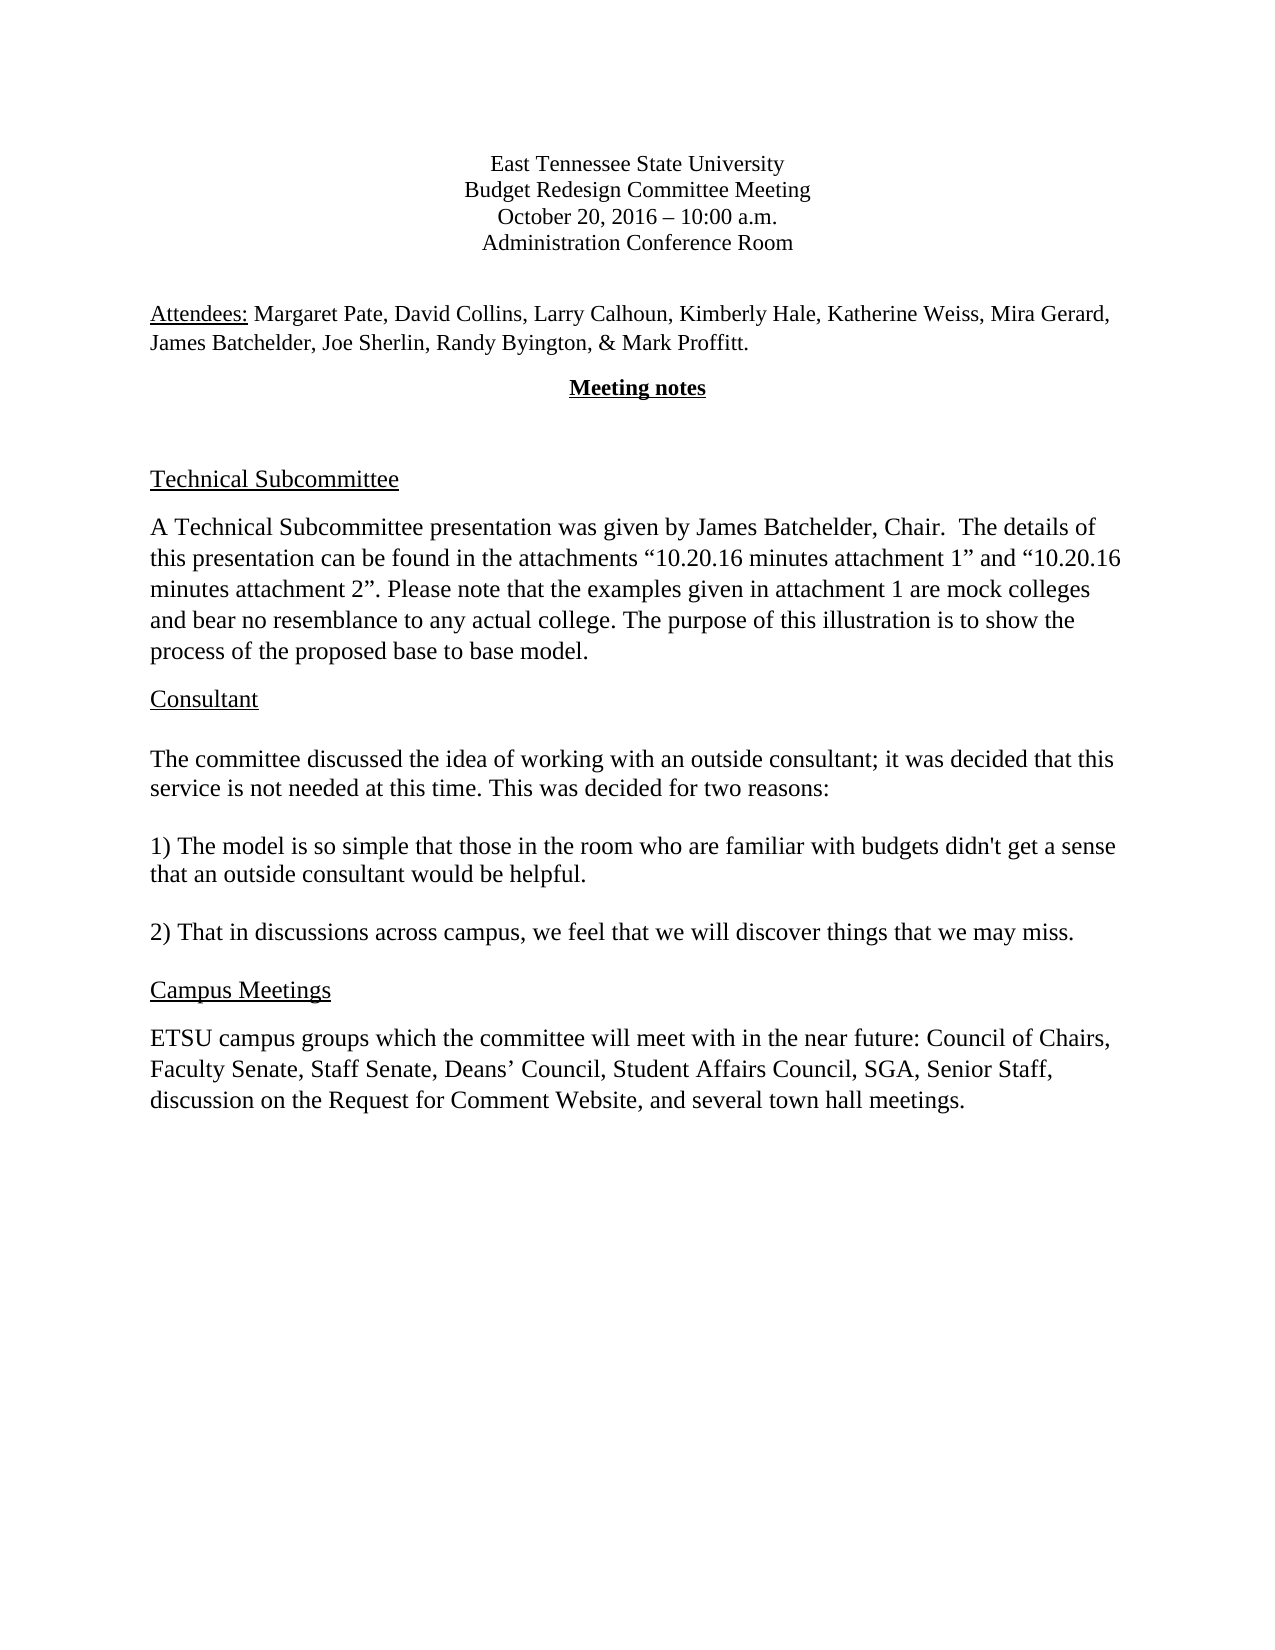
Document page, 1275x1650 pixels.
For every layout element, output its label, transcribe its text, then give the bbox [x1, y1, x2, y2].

text 2) That in discussions across campus, we feel that we will discover things that we may miss. [150, 917, 1125, 946]
text The committee discussed the idea of working with an outside consultant; it was decided that this service is not needed at this time. This was decided for two reasons: [150, 744, 1125, 802]
text 1) The model is so simple that those in the room who are familiar with budgets didn't get a sense that an outside consultant would be helpful. [150, 831, 1125, 888]
text Meeting notes [150, 374, 1125, 400]
text Technical Subcommittee [150, 464, 1125, 493]
text October 20, 2016 – 10:00 a.m. [150, 203, 1125, 229]
text Consultant [150, 684, 1125, 713]
text Administration Conference Room [150, 229, 1125, 255]
text Budget Redesign Committee Meeting [150, 176, 1125, 203]
text East Tennessee State University [150, 150, 1125, 176]
text ETSU campus groups which the committee will meet with in the near future: Council of Chairs, Faculty Senate, Staff Senate, Deans’ Council, Student Affairs Council, SGA, Senior Staff, discussion on the Request for Comment Website, and several town hall meetings. [150, 1023, 1125, 1114]
text A Technical Subcommittee presentation was given by James Batchelder, Chair. The details of this presentation can be found in the attachments “10.20.16 minutes attachment 1” and “10.20.16 minutes attachment 2”. Please note that the examples given in attachment 1 are mock colleges and bear no resemblance to any actual college. The purpose of this illustration is to show the process of the proposed base to base model. [150, 512, 1125, 665]
text Attendees: Margaret Pate, David Collins, Larry Calhoun, Kimberly Hale, Katherine Weiss, Mira Gerard, James Batchelder, Joe Sherlin, Randy Byington, & Mark Proffitt. [150, 301, 1125, 355]
text Campus Meetings [150, 975, 1125, 1004]
